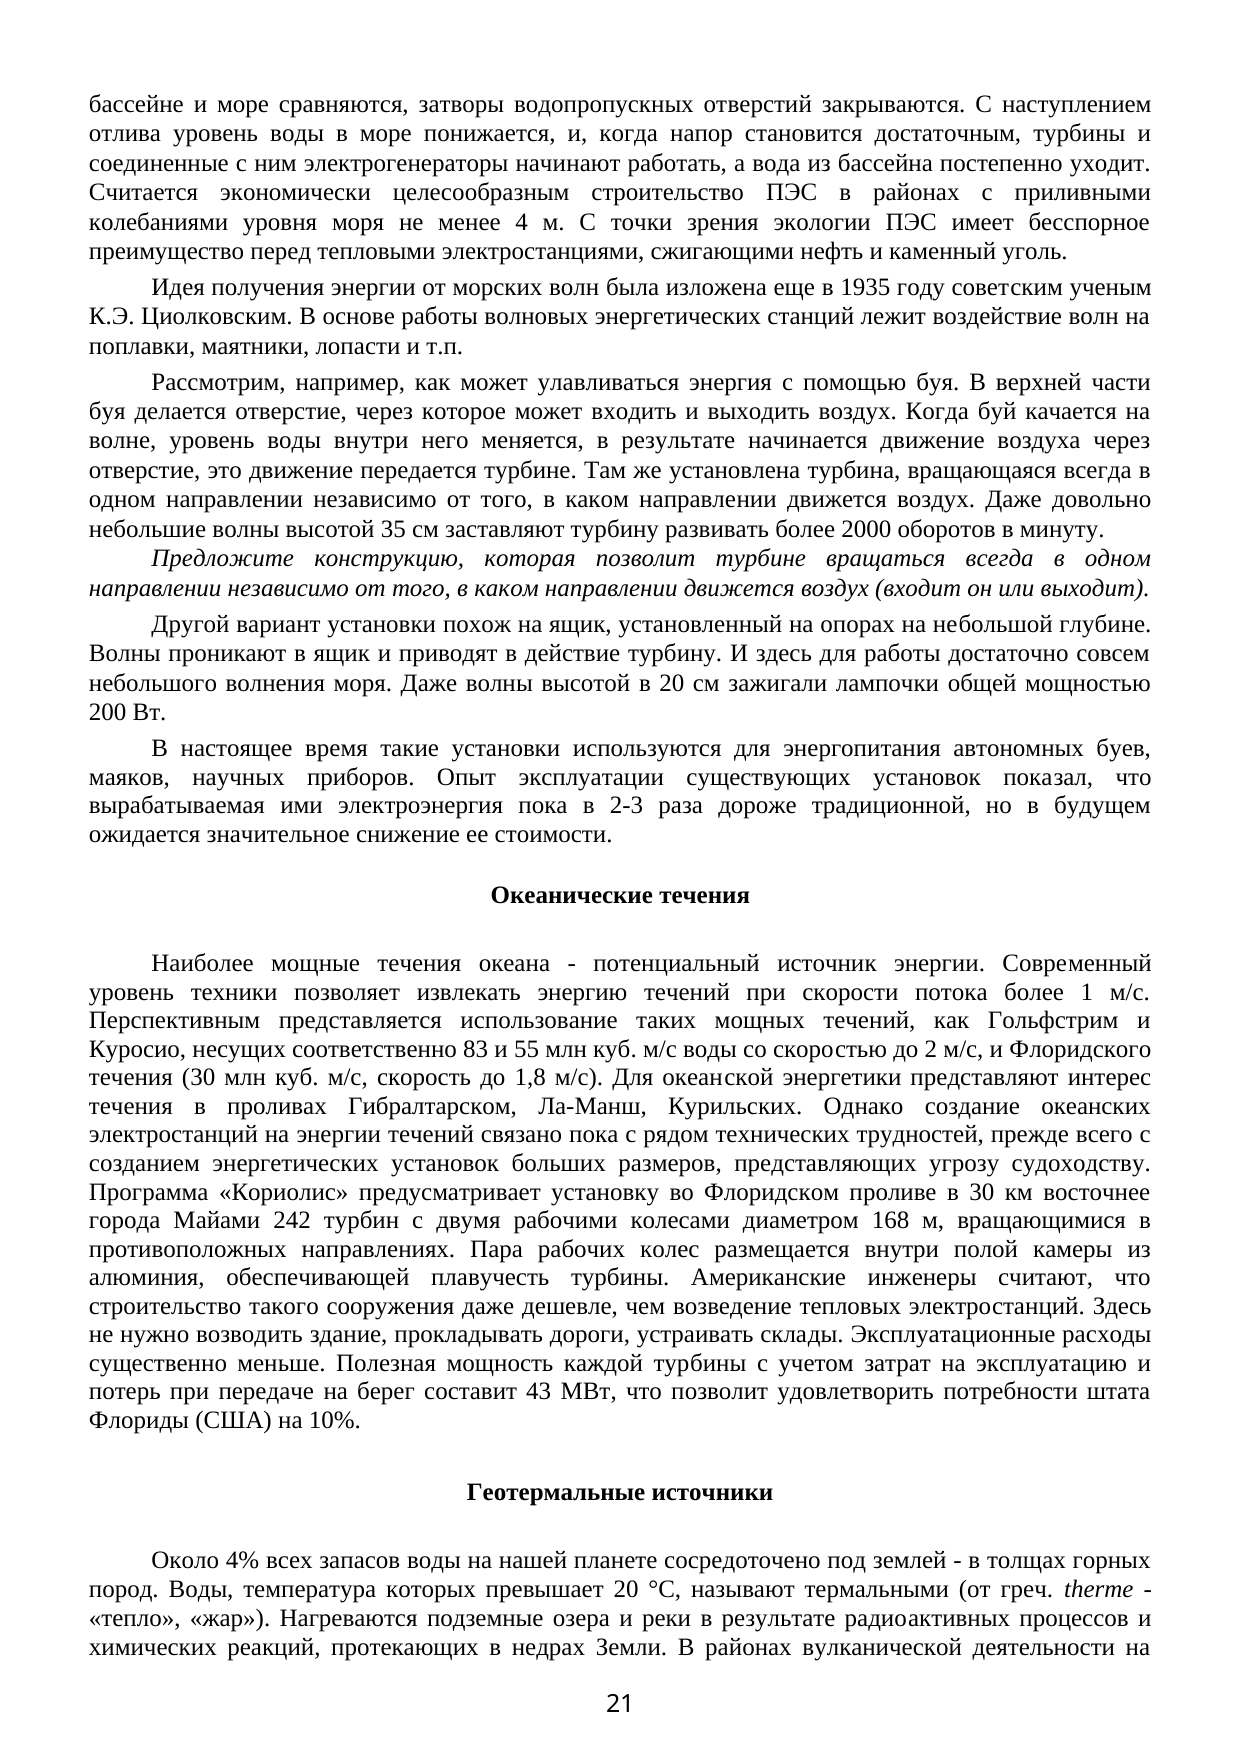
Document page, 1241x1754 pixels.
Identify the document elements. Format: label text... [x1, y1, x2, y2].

text Другой вариант установки похож на ящик, установленный на опорах на небольшой глубине. Волны проникают в ящик и приводят в действие турбину. И здесь для работы достаточно совсем небольшого волнения моря. Даже волны высотой в 20 см зажигали лампочки общей мощностью 200 Вт. [89, 608, 1152, 726]
text Предложите конструкцию, которая позволит турбине вращаться всегда в одном направлении независимо от того, в каком направлении движется воздух (входит он или выходит). [89, 543, 1152, 602]
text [89, 1545, 1152, 1661]
text Рассмотрим, например, как может улавливаться энергия с помощью буя. В верхней части буя делается отверстие, через которое может входить и выходить воздух. Когда буй качается на волне, уровень воды внутри него меняется, в результате начинается движение воздуха через отверстие, это движение передается турбине. Там же установлена турбина, вращающаяся всегда в одном направлении независимо от того, в каком направлении движется воздух. Даже довольно небольшие волны высотой 35 см заставляют турбину развивать более 2000 оборотов в минуту. [89, 366, 1152, 543]
text Идея получения энергии от морских волн была изложена еще в 1935 году советским ученым К.Э. Циолковским. В основе работы волновых энергетических станций лежит воздействие волн на поплавки, маятники, лопасти и т.п. [89, 272, 1152, 360]
text В настоящее время такие установки используются для энергопитания автономных буев, маяков, научных приборов. Опыт эксплуатации существующих установок показал, что вырабатываемая ими электроэнергия пока в 2-3 раза дороже традиционной, но в будущем ожидается значительное снижение ее стоимости. [89, 733, 1152, 848]
text Наиболее мощные течения океана - потенциальный источник энергии. Современный уровень техники позволяет извлекать энергию течений при скорости потока более 1 м/с. Перспективным представляется использование таких мощных течений, как Гольфстрим и Куросио, несущих соответственно 83 и 55 млн куб. м/с воды со скоростью до 2 м/с, и Флоридского течения (30 млн куб. м/с, скорость до 1,8 м/с). Для океанской энергетики представляют интерес течения в проливах Гибралтарском, Ла-Манш, Курильских. Однако создание океанских электростанций на энергии течений связано пока с рядом технических трудностей, прежде всего с созданием энергетических установок больших размеров, представляющих угрозу судоходству. Программа «Кориолис» предусматривает установку во Флоридском проливе в 30 км восточнее города Майами 242 турбин с двумя рабочими колесами диаметром 168 м, вращающимися в противоположных направлениях. Пара рабочих колес размещается внутри полой камеры из алюминия, обеспечивающей плавучесть турбины. Американские инженеры считают, что строительство такого сооружения даже дешевле, чем возведение тепловых электростанций. Здесь не нужно возводить здание, прокладывать дороги, устраивать склады. Эксплуатационные расходы существенно меньше. Полезная мощность каждой турбины с учетом затрат на эксплуатацию и потерь при передаче на берег составит 43 МВт, что позволит удовлетворить потребности штата Флориды (США) на 10%. [89, 949, 1152, 1434]
text Геотермальные источники [89, 1481, 1152, 1506]
text Океанические течения [89, 884, 1152, 909]
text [89, 89, 1152, 266]
